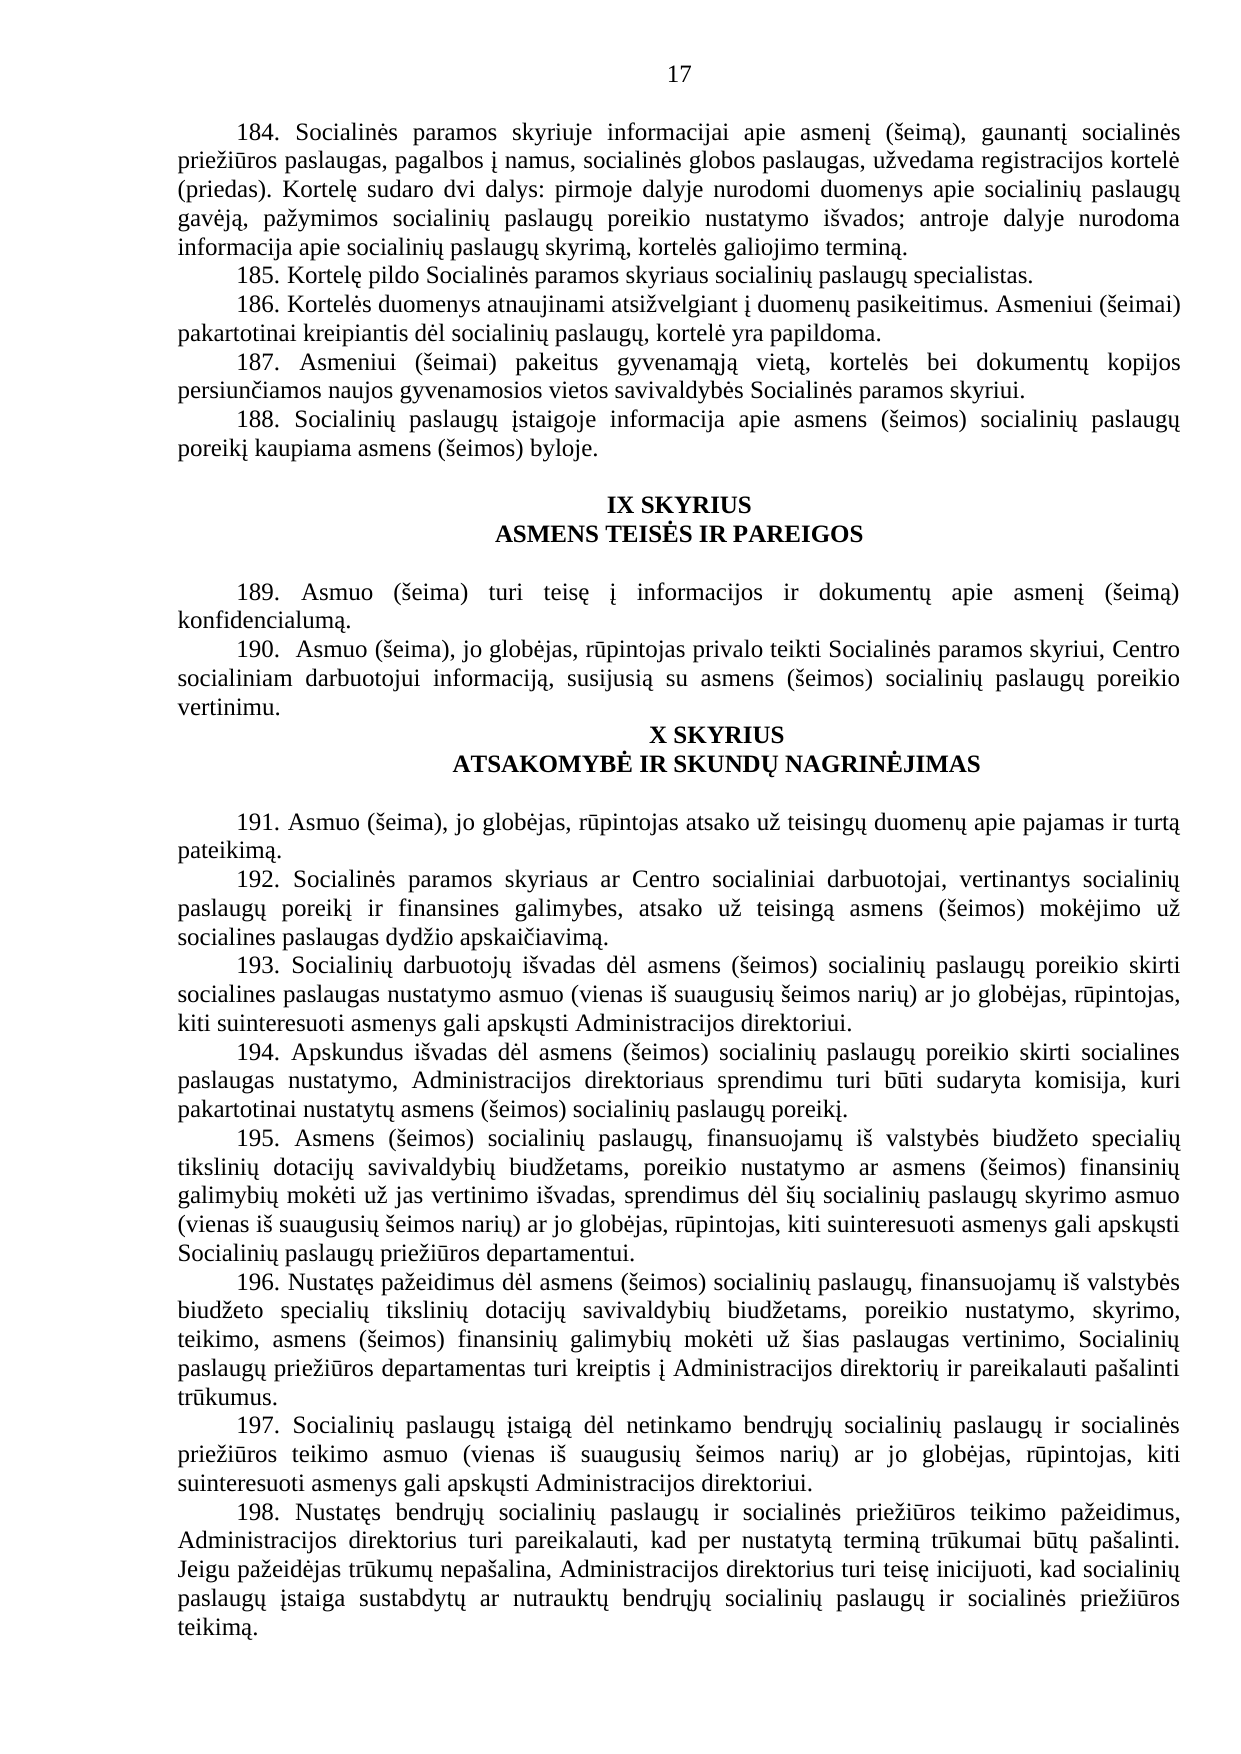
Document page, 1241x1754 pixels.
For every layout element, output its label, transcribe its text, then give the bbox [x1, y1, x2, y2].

text 193. Socialinių darbuotojų išvadas dėl asmens (šeimos) socialinių paslaugų poreikio skirti socialines paslaugas nustatymo asmuo (vienas iš suaugusių šeimos narių) ar jo globėjas, rūpintojas, kiti suinteresuoti asmenys gali apskųsti Administracijos direktoriui. [177, 950, 1181, 1037]
text 184. Socialinės paramos skyriuje informacijai apie asmenį (šeimą), gaunantį socialinės priežiūros paslaugas, pagalbos į namus, socialinės globos paslaugas, užvedama registracijos kortelė (priedas). Kortelę sudaro dvi dalys: pirmoje dalyje nurodomi duomenys apie socialinių paslaugų gavėją, pažymimos socialinių paslaugų poreikio nustatymo išvados; antroje dalyje nurodoma informacija apie socialinių paslaugų skyrimą, kortelės galiojimo terminą. [177, 117, 1181, 260]
text 198. Nustatęs bendrųjų socialinių paslaugų ir socialinės priežiūros teikimo pažeidimus, Administracijos direktorius turi pareikalauti, kad per nustatytą terminą trūkumai būtų pašalinti. Jeigu pažeidėjas trūkumų nepašalina, Administracijos direktorius turi teisę inicijuoti, kad socialinių paslaugų įstaiga sustabdytų ar nutrauktų bendrųjų socialinių paslaugų ir socialinės priežiūros teikimą. [177, 1497, 1181, 1640]
text 195. Asmens (šeimos) socialinių paslaugų, finansuojamų iš valstybės biudžeto specialių tikslinių dotacijų savivaldybių biudžetams, poreikio nustatymo ar asmens (šeimos) finansinių galimybių mokėti už jas vertinimo išvadas, sprendimus dėl šių socialinių paslaugų skyrimo asmuo (vienas iš suaugusių šeimos narių) ar jo globėjas, rūpintojas, kiti suinteresuoti asmenys gali apskųsti Socialinių paslaugų priežiūros departamentui. [177, 1123, 1181, 1267]
text 189. Asmuo (šeima) turi teisę į informacijos ir dokumentų apie asmenį (šeimą) konfidencialumą. [177, 577, 1181, 634]
text 197. Socialinių paslaugų įstaigą dėl netinkamo bendrųjų socialinių paslaugų ir socialinės priežiūros teikimo asmuo (vienas iš suaugusių šeimos narių) ar jo globėjas, rūpintojas, kiti suinteresuoti asmenys gali apskųsti Administracijos direktoriui. [177, 1410, 1181, 1497]
text ATSAKOMYBĖ IR SKUNDŲ NAGRINĖJIMAS [177, 749, 1181, 778]
text X SKYRIUS [177, 720, 1181, 749]
text 185. Kortelę pildo Socialinės paramos skyriaus socialinių paslaugų specialistas. [177, 260, 1181, 289]
text ASMENS TEISĖS IR PAREIGOS [177, 519, 1181, 548]
text 192. Socialinės paramos skyriaus ar Centro socialiniai darbuotojai, vertinantys socialinių paslaugų poreikį ir finansines galimybes, atsako už teisingą asmens (šeimos) mokėjimo už socialines paslaugas dydžio apskaičiavimą. [177, 864, 1181, 950]
text 186. Kortelės duomenys atnaujinami atsižvelgiant į duomenų pasikeitimus. Asmeniui (šeimai) pakartotinai kreipiantis dėl socialinių paslaugų, kortelė yra papildoma. [177, 289, 1181, 347]
text 187. Asmeniui (šeimai) pakeitus gyvenamąją vietą, kortelės bei dokumentų kopijos persiunčiamos naujos gyvenamosios vietos savivaldybės Socialinės paramos skyriui. [177, 347, 1181, 404]
text 191. Asmuo (šeima), jo globėjas, rūpintojas atsako už teisingų duomenų apie pajamas ir turtą pateikimą. [177, 807, 1181, 864]
text 196. Nustatęs pažeidimus dėl asmens (šeimos) socialinių paslaugų, finansuojamų iš valstybės biudžeto specialių tikslinių dotacijų savivaldybių biudžetams, poreikio nustatymo, skyrimo, teikimo, asmens (šeimos) finansinių galimybių mokėti už šias paslaugas vertinimo, Socialinių paslaugų priežiūros departamentas turi kreiptis į Administracijos direktorių ir pareikalauti pašalinti trūkumus. [177, 1267, 1181, 1410]
text 194. Apskundus išvadas dėl asmens (šeimos) socialinių paslaugų poreikio skirti socialines paslaugas nustatymo, Administracijos direktoriaus sprendimu turi būti sudaryta komisija, kuri pakartotinai nustatytų asmens (šeimos) socialinių paslaugų poreikį. [177, 1037, 1181, 1123]
text 190. Asmuo (šeima), jo globėjas, rūpintojas privalo teikti Socialinės paramos skyriui, Centro socialiniam darbuotojui informaciją, susijusią su asmens (šeimos) socialinių paslaugų poreikio vertinimu. [177, 634, 1181, 720]
text 188. Socialinių paslaugų įstaigoje informacija apie asmens (šeimos) socialinių paslaugų poreikį kaupiama asmens (šeimos) byloje. [177, 404, 1181, 462]
text IX SKYRIUS [177, 490, 1181, 519]
